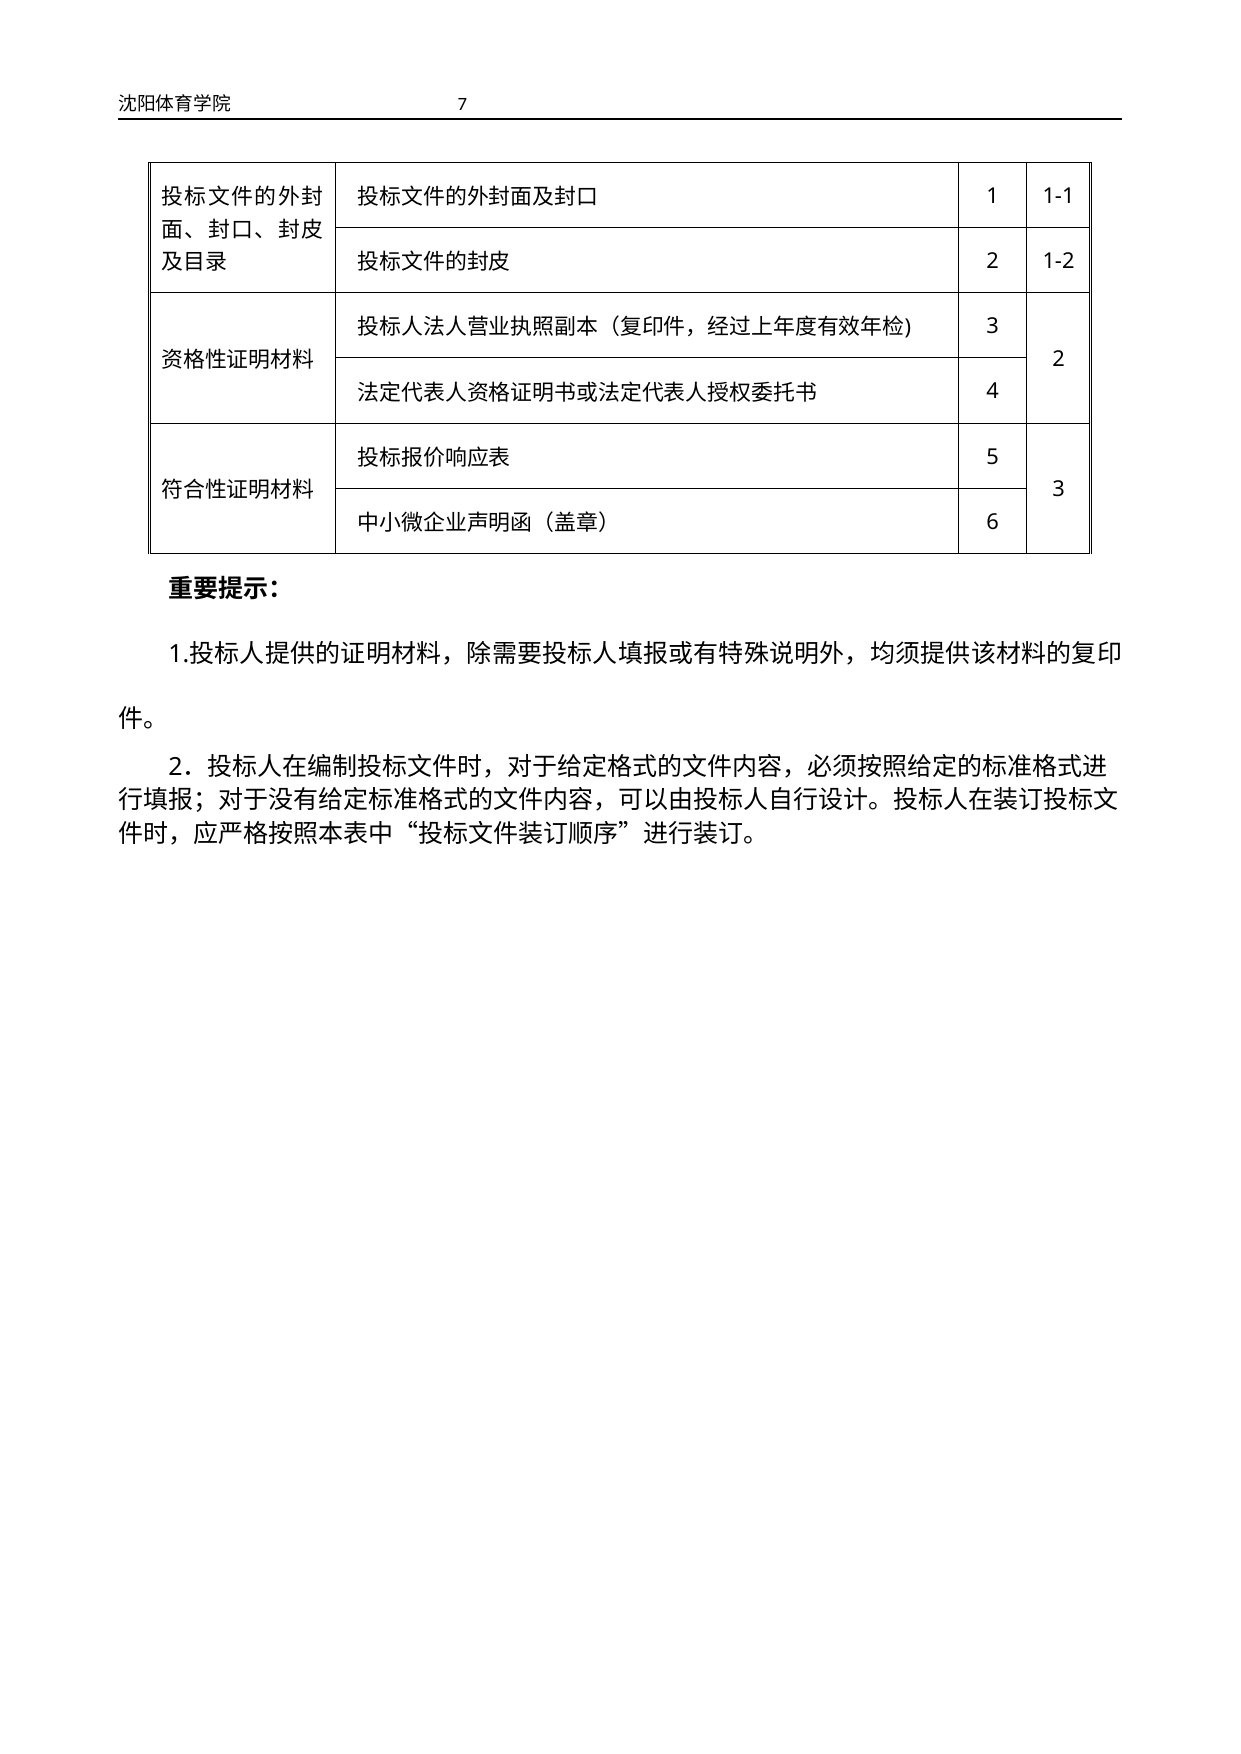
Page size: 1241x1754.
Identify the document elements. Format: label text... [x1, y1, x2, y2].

table_cell 投标报价响应表 [336, 424, 958, 488]
table_cell 4 [959, 358, 1026, 423]
table_cell 2 [1027, 293, 1089, 423]
table_cell 3 [1027, 424, 1089, 553]
table_cell 2 [959, 228, 1026, 292]
table_cell 法定代表人资格证明书或法定代表人授权委托书 [336, 358, 958, 423]
table_cell 1-2 [1027, 228, 1089, 292]
table_cell 中小微企业声明函（盖章） [336, 489, 958, 553]
table_cell 3 [959, 293, 1026, 357]
table_cell 1 [959, 163, 1026, 227]
table_cell 投标文件的外封面、封口、封皮及目录 [151, 163, 335, 292]
table_cell 投标人法人营业执照副本（复印件，经过上年度有效年检) [336, 293, 958, 357]
text 重要提示： [118, 554, 1122, 619]
table_cell 6 [959, 489, 1026, 553]
table_cell 符合性证明材料 [151, 424, 335, 553]
table_cell 投标文件的外封面及封口 [336, 163, 958, 227]
text 2．投标人在编制投标文件时，对于给定格式的文件内容，必须按照给定的标准格式进行填报；对于没有给定标准格式的文件内容，可以由投标人自行设计。投标人在装订投标文件时，应严格按照本表中“投标文件装订顺序”进行装订。 [118, 749, 1122, 849]
table_cell 1-1 [1027, 163, 1089, 227]
table_cell 资格性证明材料 [151, 293, 335, 423]
text 1.投标人提供的证明材料，除需要投标人填报或有特殊说明外，均须提供该材料的复印件。 [118, 619, 1122, 749]
table_cell 投标文件的封皮 [336, 228, 958, 292]
table_cell 5 [959, 424, 1026, 488]
